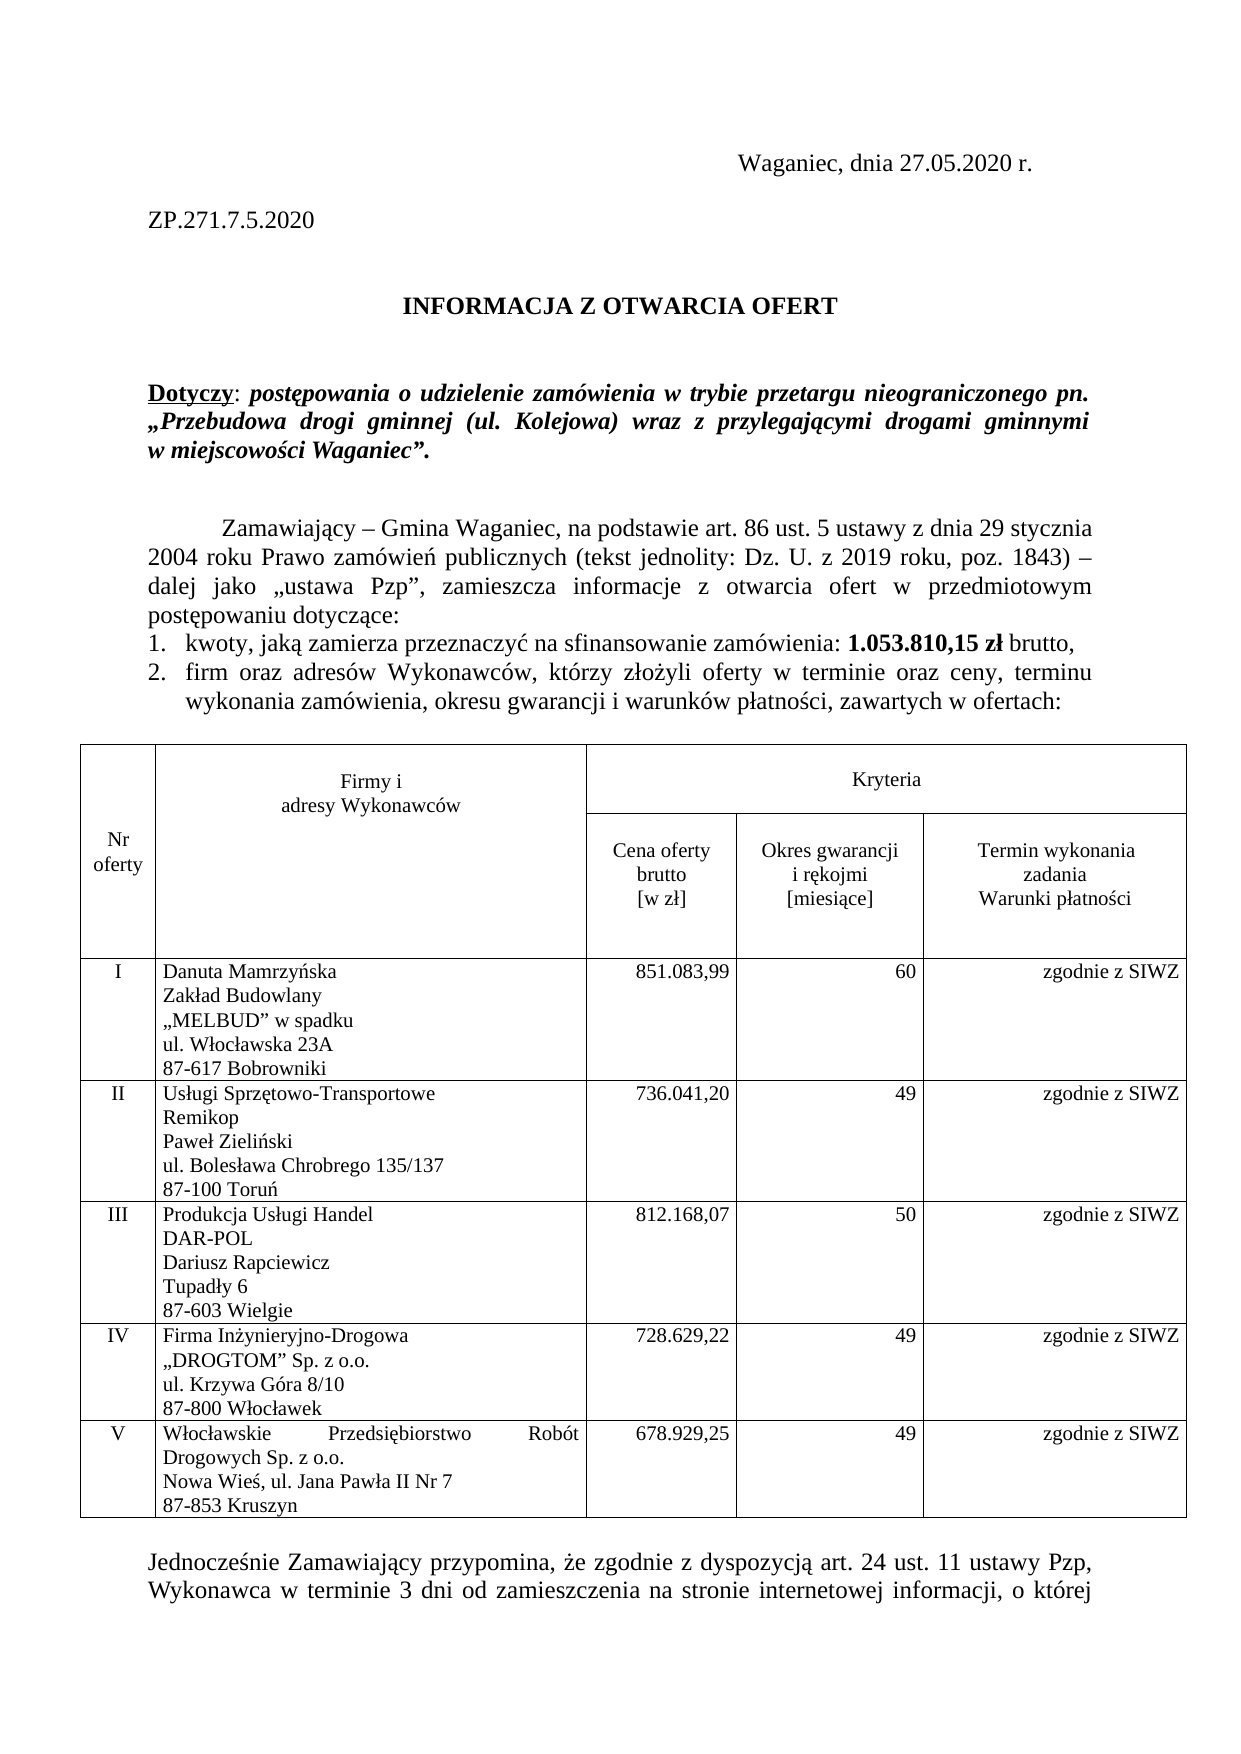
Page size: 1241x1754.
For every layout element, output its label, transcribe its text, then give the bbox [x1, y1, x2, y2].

table_cell zgodnie z SIWZ [924, 1421, 1186, 1517]
table_header Kryteria [587, 745, 1186, 813]
table_cell Produkcja Usługi Handel DAR-POL Dariusz Rapciewicz Tupadły 6 87-603 Wielgie [156, 1202, 586, 1322]
table_cell III [81, 1202, 155, 1322]
list kwoty, jaką zamierza przeznaczyć na sfinansowanie zamówienia: 1.053.810,15 zł brutto, [148, 628, 1093, 657]
text Waganiec, dnia 27.05.2020 r. [664, 148, 1093, 176]
table_cell 60 [737, 959, 923, 1080]
table_cell zgodnie z SIWZ [924, 959, 1186, 1080]
table_cell 678.929,25 [587, 1421, 736, 1517]
table_cell IV [81, 1324, 155, 1420]
table_cell Okres gwarancji i rękojmi [miesiące] [737, 814, 923, 958]
text ZP.271.7.5.2020 [148, 205, 1093, 234]
table_cell 49 [737, 1081, 923, 1201]
table_cell V [81, 1421, 155, 1517]
table_cell Firma Inżynieryjno-Drogowa „DROGTOM” Sp. z o.o. ul. Krzywa Góra 8/10 87-800 Włocławek [156, 1324, 586, 1420]
table_cell 851.083,99 [587, 959, 736, 1080]
table_cell 49 [737, 1421, 923, 1517]
table_cell 50 [737, 1202, 923, 1322]
table_cell 728.629,22 [587, 1324, 736, 1420]
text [148, 1547, 1093, 1604]
table_cell Danuta Mamrzyńska Zakład Budowlany „MELBUD” w spadku ul. Włocławska 23A 87-617 Bobrowniki [156, 959, 586, 1080]
table_cell II [81, 1081, 155, 1201]
text Zamawiający – Gmina Waganiec, na podstawie art. 86 ust. 5 ustawy z dnia 29 stycznia 2004 roku Prawo zamówień publicznych (tekst jednolity: Dz. U. z 2019 roku, poz. 1843) – dalej jako „ustawa Pzp”, zamieszcza informacje z otwarcia ofert w przedmiotowym postępowaniu dotyczące: [148, 513, 1093, 628]
table_cell 812.168,07 [587, 1202, 736, 1322]
table_cell 736.041,20 [587, 1081, 736, 1201]
table_cell Włocławskie Przedsiębiorstwo Robót Drogowych Sp. z o.o. Nowa Wieś, ul. Jana Pawła II Nr 7 87-853 Kruszyn [156, 1421, 586, 1517]
table_cell 49 [737, 1324, 923, 1420]
table_cell Cena oferty brutto [w zł] [587, 814, 736, 958]
text Dotyczy: postępowania o udzielenie zamówienia w trybie przetargu nieograniczonego pn. „Przebudowa drogi gminnej (ul. Kolejowa) wraz z przylegającymi drogami gminnymi w miejscowości Waganiec”. [148, 378, 1093, 464]
text INFORMACJA Z OTWARCIA OFERT [148, 291, 1093, 320]
table_cell Usługi Sprzętowo-Transportowe Remikop Paweł Zieliński ul. Bolesława Chrobrego 135/137 87-100 Toruń [156, 1081, 586, 1201]
table_header Firmy i adresy Wykonawców [156, 745, 586, 958]
table_cell zgodnie z SIWZ [924, 1202, 1186, 1322]
table_cell zgodnie z SIWZ [924, 1081, 1186, 1201]
table_header Nr oferty [81, 745, 155, 958]
table_cell I [81, 959, 155, 1080]
table_cell Termin wykonania zadania Warunki płatności [924, 814, 1186, 958]
list firm oraz adresów Wykonawców, którzy złożyli oferty w terminie oraz ceny, terminu wykonania zamówienia, okresu gwarancji i warunków płatności, zawartych w ofertach: [148, 657, 1093, 715]
table_cell zgodnie z SIWZ [924, 1324, 1186, 1420]
